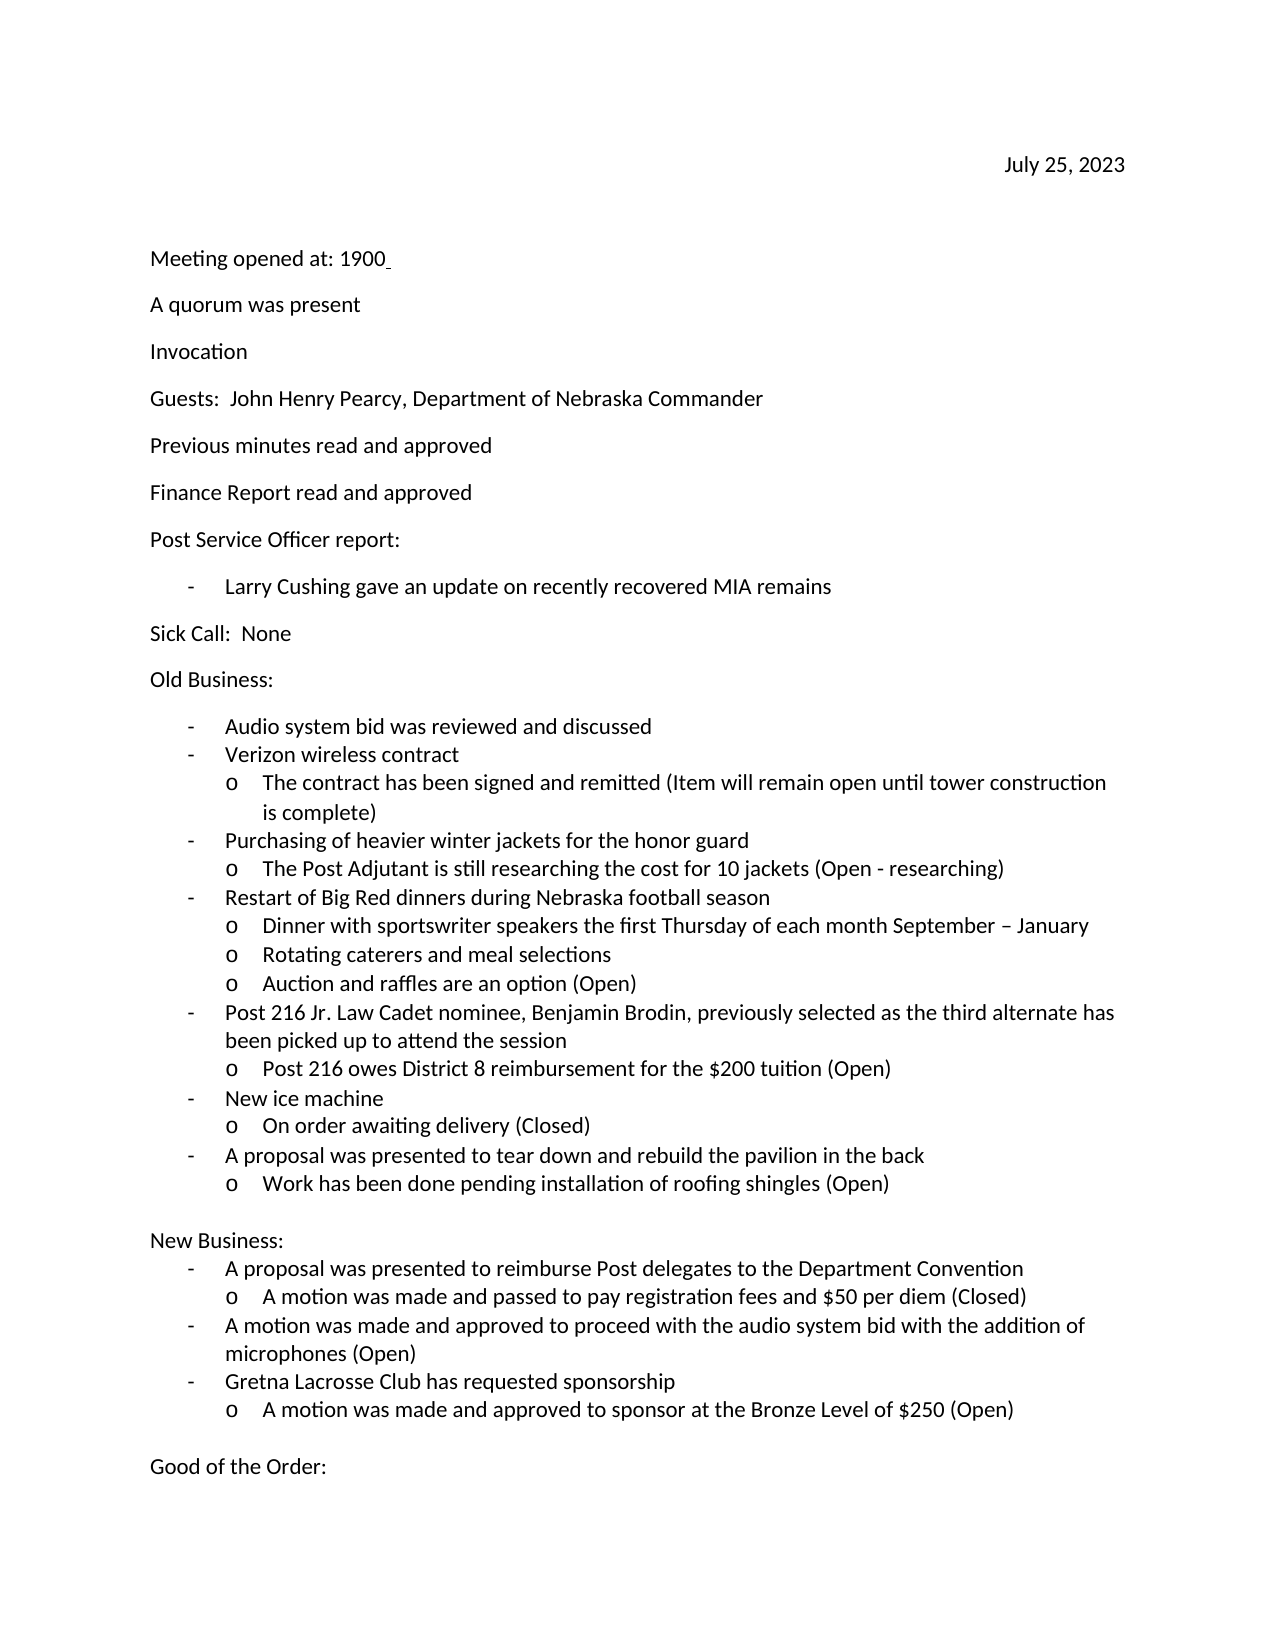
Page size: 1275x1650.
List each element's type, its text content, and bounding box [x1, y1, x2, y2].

list Post 216 owes District 8 reimbursement for the $200 tuition (Open) [225, 1054, 1125, 1084]
list Gretna Lacrosse Club has requested sponsorship [187, 1367, 1125, 1395]
list A proposal was presented to tear down and rebuild the pavilion in the back [187, 1141, 1125, 1169]
list A motion was made and passed to pay registration fees and $50 per diem (Closed) [225, 1282, 1125, 1311]
text July 25, 2023 [150, 150, 1125, 178]
list Work has been done pending installation of roofing shingles (Open) [225, 1169, 1125, 1198]
text Guests: John Henry Pearcy, Department of Nebraska Commander [150, 384, 1125, 412]
list Restart of Big Red dinners during Nebraska football season [187, 883, 1125, 911]
list The Post Adjutant is still researching the cost for 10 jackets (Open - researching) [225, 854, 1125, 883]
text A quorum was present [150, 291, 1125, 319]
text Post Service Officer report: [150, 525, 1125, 553]
list Post 216 Jr. Law Cadet nominee, Benjamin Brodin, previously selected as the third alternate has been picked up to attend the session [187, 998, 1125, 1054]
list Audio system bid was reviewed and discussed [187, 712, 1125, 741]
list New ice machine [187, 1084, 1125, 1112]
list Auction and raffles are an option (Open) [225, 969, 1125, 998]
text Previous minutes read and approved [150, 431, 1125, 459]
list Verizon wireless contract [187, 741, 1125, 768]
list Dinner with sportswriter speakers the first Thursday of each month September – January [225, 911, 1125, 940]
list A motion was made and approved to proceed with the audio system bid with the addition of microphones (Open) [187, 1311, 1125, 1367]
list A motion was made and approved to sponsor at the Bronze Level of $250 (Open) [225, 1395, 1125, 1424]
list Rotating caterers and meal selections [225, 940, 1125, 969]
text New Business: [150, 1226, 1125, 1254]
text Sick Call: None [150, 619, 1125, 647]
list Larry Cushing gave an update on recently recovered MIA remains [187, 572, 1125, 600]
list The contract has been signed and remitted (Item will remain open until tower construction is complete) [225, 768, 1125, 826]
text Meeting opened at: 1900 [150, 244, 1125, 272]
text Good of the Order: [150, 1452, 1125, 1481]
text Invocation [150, 337, 1125, 366]
text Old Business: [150, 666, 1125, 694]
list A proposal was presented to reimburse Post delegates to the Department Convention [187, 1254, 1125, 1282]
list Purchasing of heavier winter jackets for the honor guard [187, 826, 1125, 854]
list On order awaiting delivery (Closed) [225, 1112, 1125, 1141]
text Finance Report read and approved [150, 478, 1125, 506]
